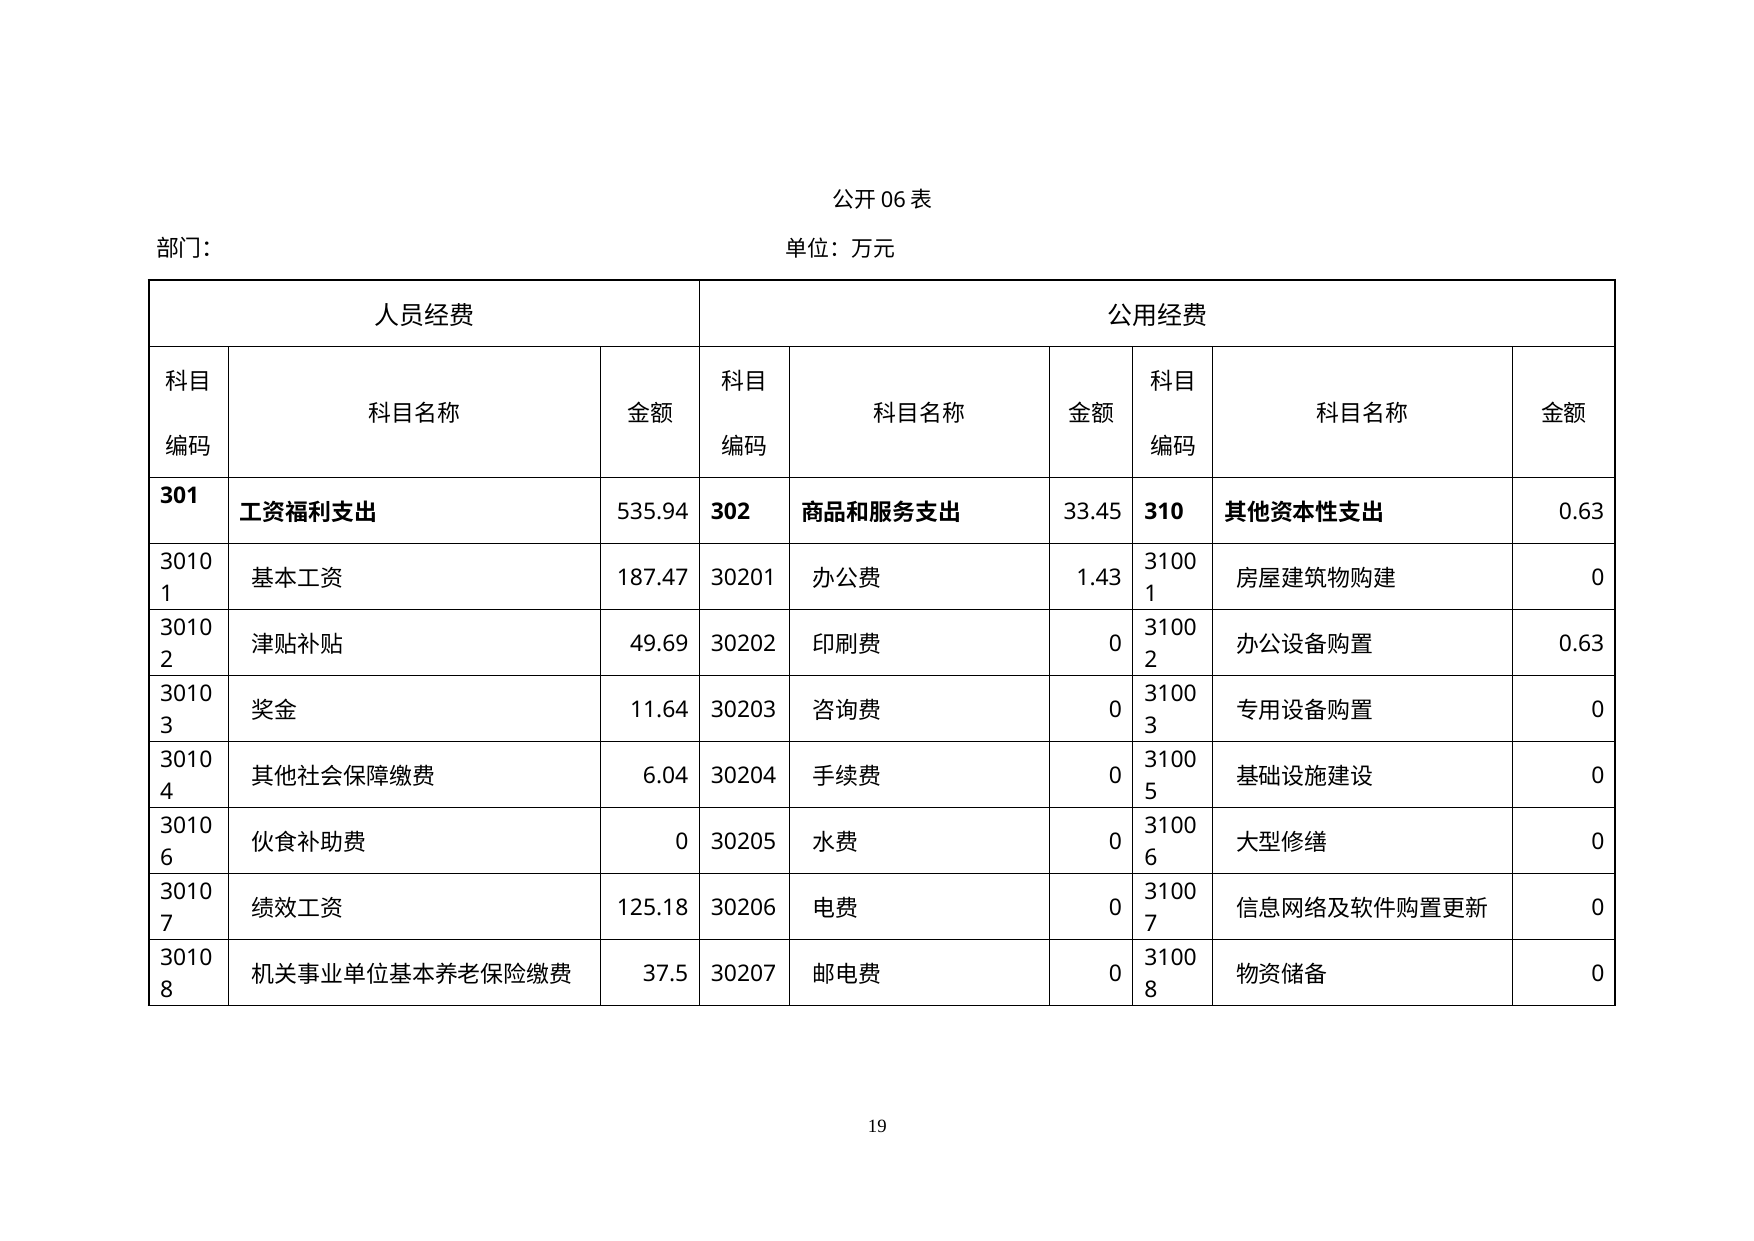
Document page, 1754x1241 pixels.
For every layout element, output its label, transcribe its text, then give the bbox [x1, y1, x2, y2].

table_cell 30108 [150, 940, 228, 1005]
table_cell 物资储备 [1213, 940, 1512, 1005]
table_cell 49.69 [601, 610, 699, 675]
table_cell 手续费 [790, 742, 1049, 807]
table_cell 伙食补助费 [229, 808, 600, 873]
table_cell 0.63 [1513, 478, 1614, 543]
table_cell 125.18 [601, 874, 699, 939]
table_cell 30206 [700, 874, 789, 939]
table_cell 0 [1513, 676, 1614, 741]
table_cell 37.5 [601, 940, 699, 1005]
table_cell 6.04 [601, 742, 699, 807]
table_cell 工资福利支出 [229, 478, 600, 543]
table_header 公用经费 [700, 281, 1614, 346]
table_cell 30101 [150, 544, 228, 609]
table_header 人员经费 [150, 281, 699, 346]
table_cell 大型修缮 [1213, 808, 1512, 873]
table_cell 535.94 [601, 478, 699, 543]
table_cell 0.63 [1513, 610, 1614, 675]
table_cell 印刷费 [790, 610, 1049, 675]
table_cell 30205 [700, 808, 789, 873]
table_cell 302 [700, 478, 789, 543]
table_cell 0 [1513, 940, 1614, 1005]
table_cell 0 [1050, 940, 1132, 1005]
table_cell 31007 [1133, 874, 1212, 939]
table_cell 0 [1513, 544, 1614, 609]
table_cell 0 [1513, 874, 1614, 939]
table_cell 310 [1133, 478, 1212, 543]
table_cell 0 [1050, 610, 1132, 675]
table_cell 31001 [1133, 544, 1212, 609]
table_cell 31008 [1133, 940, 1212, 1005]
table_cell 水费 [790, 808, 1049, 873]
table_cell 31003 [1133, 676, 1212, 741]
table_cell 31005 [1133, 742, 1212, 807]
table_cell 0 [1050, 874, 1132, 939]
table_cell 30102 [150, 610, 228, 675]
table_cell 办公费 [790, 544, 1049, 609]
table_cell 房屋建筑物购建 [1213, 544, 1512, 609]
table_cell 30104 [150, 742, 228, 807]
table_cell 30103 [150, 676, 228, 741]
table_cell 30202 [700, 610, 789, 675]
table_cell 0 [1050, 676, 1132, 741]
table_cell 33.45 [1050, 478, 1132, 543]
table_cell 其他社会保障缴费 [229, 742, 600, 807]
table_cell 科目名称 [229, 347, 600, 477]
table_cell 金额 [1050, 347, 1132, 477]
text 部门： 单位：万元 [150, 214, 1604, 279]
table_cell 机关事业单位基本养老保险缴费 [229, 940, 600, 1005]
table_cell 1.43 [1050, 544, 1132, 609]
table_cell 奖金 [229, 676, 600, 741]
table_cell 30204 [700, 742, 789, 807]
table_cell 专用设备购置 [1213, 676, 1512, 741]
text 公开06表 [150, 181, 1604, 214]
table_cell 31002 [1133, 610, 1212, 675]
table_cell 邮电费 [790, 940, 1049, 1005]
table_cell 0 [1050, 808, 1132, 873]
table_cell 其他资本性支出 [1213, 478, 1512, 543]
table_cell 津贴补贴 [229, 610, 600, 675]
table_cell 办公设备购置 [1213, 610, 1512, 675]
table_cell 30106 [150, 808, 228, 873]
table_cell 科目编码 [150, 347, 228, 477]
table_cell 30107 [150, 874, 228, 939]
table_cell 301 [150, 478, 228, 543]
table_cell 0 [601, 808, 699, 873]
table_cell 科目编码 [1133, 347, 1212, 477]
table_cell 科目名称 [790, 347, 1049, 477]
table_cell 31006 [1133, 808, 1212, 873]
table_cell 0 [1513, 808, 1614, 873]
table_cell 11.64 [601, 676, 699, 741]
table_cell 绩效工资 [229, 874, 600, 939]
table_cell 金额 [601, 347, 699, 477]
table_cell 咨询费 [790, 676, 1049, 741]
table_cell 30207 [700, 940, 789, 1005]
table_cell 0 [1513, 742, 1614, 807]
table_cell 信息网络及软件购置更新 [1213, 874, 1512, 939]
table_cell 电费 [790, 874, 1049, 939]
table_cell 30203 [700, 676, 789, 741]
table_cell 30201 [700, 544, 789, 609]
table_cell 金额 [1513, 347, 1614, 477]
table_cell 187.47 [601, 544, 699, 609]
table_cell 0 [1050, 742, 1132, 807]
table_cell 科目名称 [1213, 347, 1512, 477]
table_cell 商品和服务支出 [790, 478, 1049, 543]
table_cell 基本工资 [229, 544, 600, 609]
table_cell 科目编码 [700, 347, 789, 477]
table_cell 基础设施建设 [1213, 742, 1512, 807]
